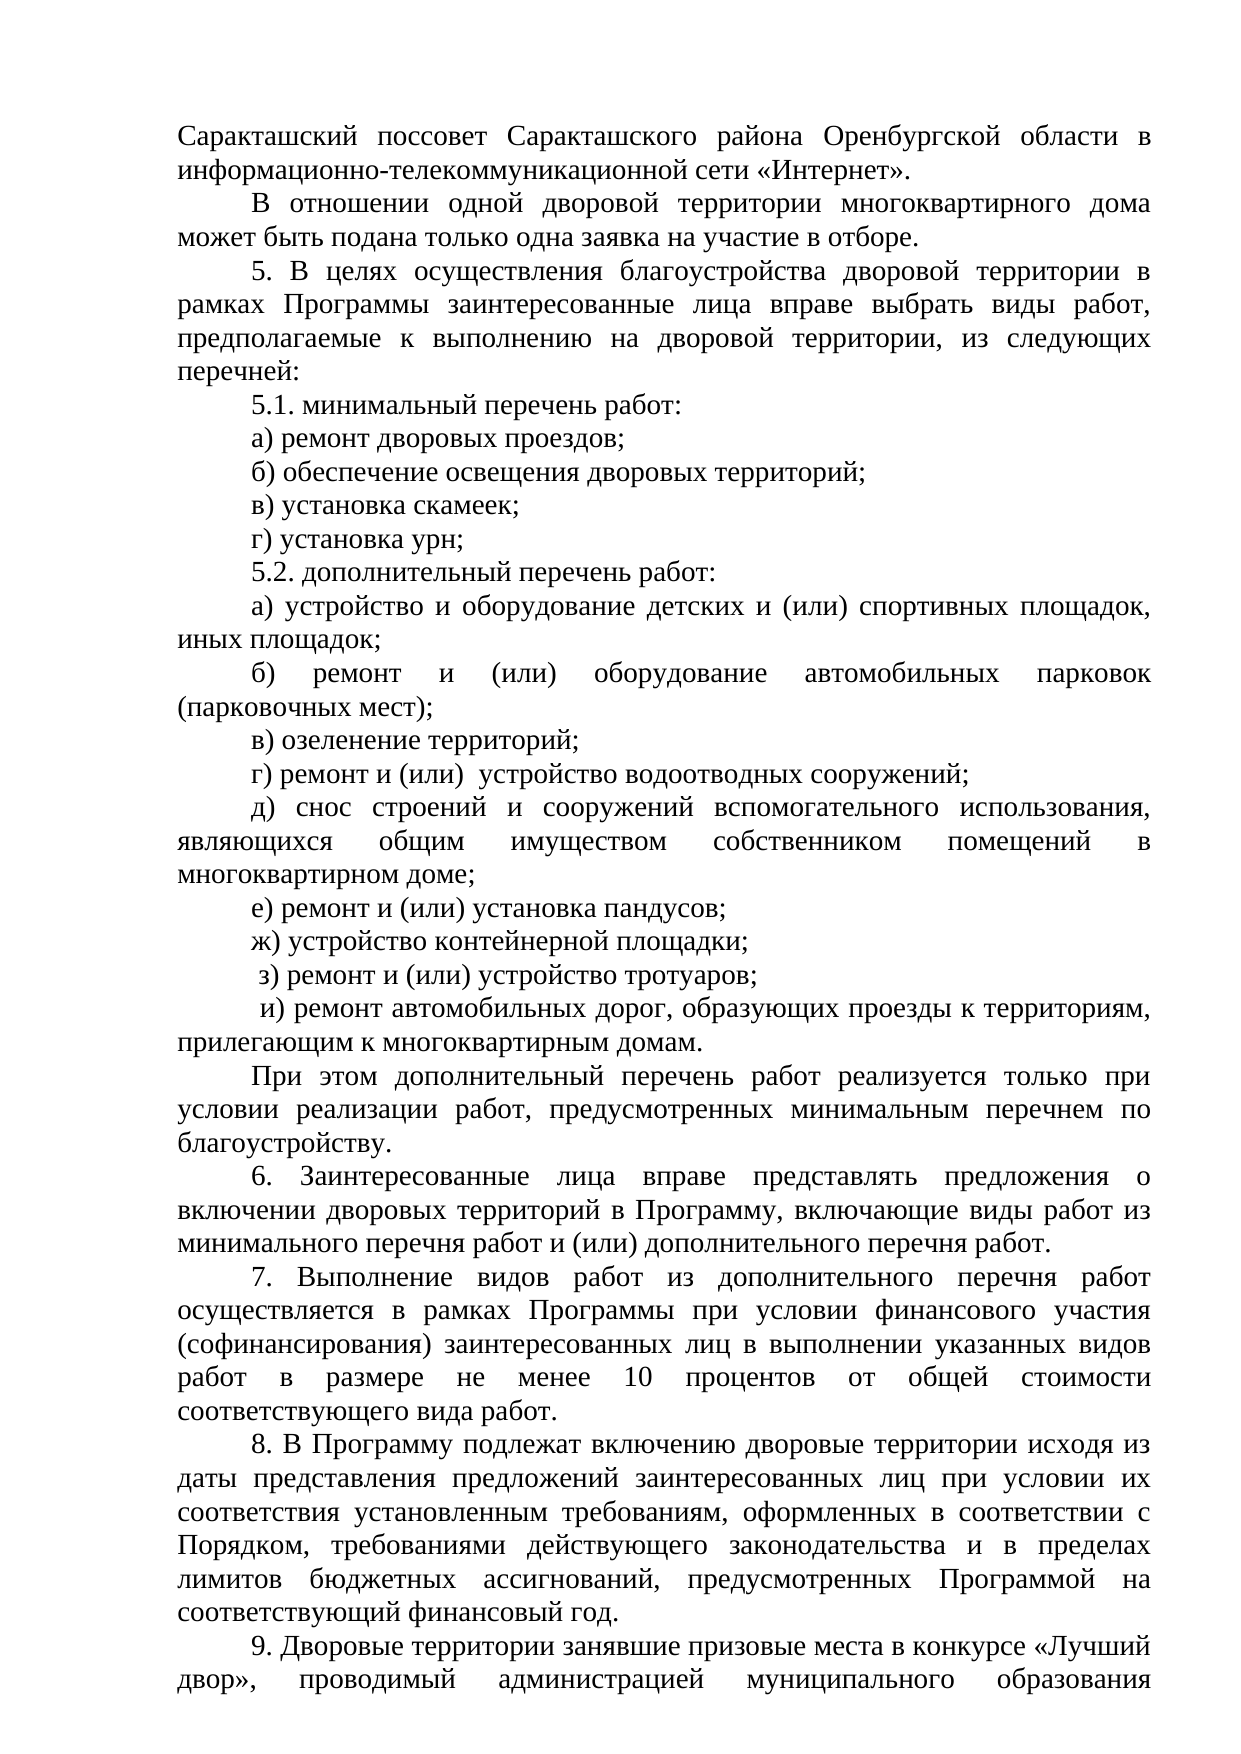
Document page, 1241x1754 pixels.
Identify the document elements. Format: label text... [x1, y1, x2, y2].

text 5. В целях осуществления благоустройства дворовой территории в рамках Программы заинтересованные лица вправе выбрать виды работ, предполагаемые к выполнению на дворовой территории, из следующих перечней: [177, 253, 1152, 387]
text ж) устройство контейнерной площадки; [177, 923, 1152, 957]
text В отношении одной дворовой территории многоквартирного дома может быть подана только одна заявка на участие в отборе. [177, 186, 1152, 253]
text г) установка урн; [177, 521, 1152, 554]
text г) ремонт и (или) устройство водоотводных сооружений; [177, 756, 1152, 789]
text б) обеспечение освещения дворовых территорий; [177, 454, 1152, 487]
text 5.1. минимальный перечень работ: [177, 387, 1152, 420]
text При этом дополнительный перечень работ реализуется только при условии реализации работ, предусмотренных минимальным перечнем по благоустройству. [177, 1058, 1152, 1158]
text е) ремонт и (или) установка пандусов; [177, 890, 1152, 923]
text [177, 118, 1152, 186]
text з) ремонт и (или) устройство тротуаров; [177, 957, 1152, 991]
text в) озеленение территорий; [177, 722, 1152, 756]
text 7. Выполнение видов работ из дополнительного перечня работ осуществляется в рамках Программы при условии финансового участия (софинансирования) заинтересованных лиц в выполнении указанных видов работ в размере не менее 10 процентов от общей стоимости соответствующего вида работ. [177, 1259, 1152, 1427]
text д) снос строений и сооружений вспомогательного использования, являющихся общим имуществом собственником помещений в многоквартирном доме; [177, 789, 1152, 890]
text 8. В Программу подлежат включению дворовые территории исходя из даты представления предложений заинтересованных лиц при условии их соответствия установленным требованиям, оформленных в соответствии с Порядком, требованиями действующего законодательства и в пределах лимитов бюджетных ассигнований, предусмотренных Программой на соответствующий финансовый год. [177, 1427, 1152, 1628]
text 6. Заинтересованные лица вправе представлять предложения о включении дворовых территорий в Программу, включающие виды работ из минимального перечня работ и (или) дополнительного перечня работ. [177, 1158, 1152, 1259]
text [177, 1628, 1152, 1695]
text и) ремонт автомобильных дорог, образующих проезды к территориям, прилегающим к многоквартирным домам. [177, 991, 1152, 1058]
text б) ремонт и (или) оборудование автомобильных парковок (парковочных мест); [177, 655, 1152, 722]
text а) ремонт дворовых проездов; [177, 420, 1152, 454]
text 5.2. дополнительный перечень работ: [177, 554, 1152, 588]
text а) устройство и оборудование детских и (или) спортивных площадок, иных площадок; [177, 588, 1152, 655]
text в) установка скамеек; [177, 487, 1152, 521]
